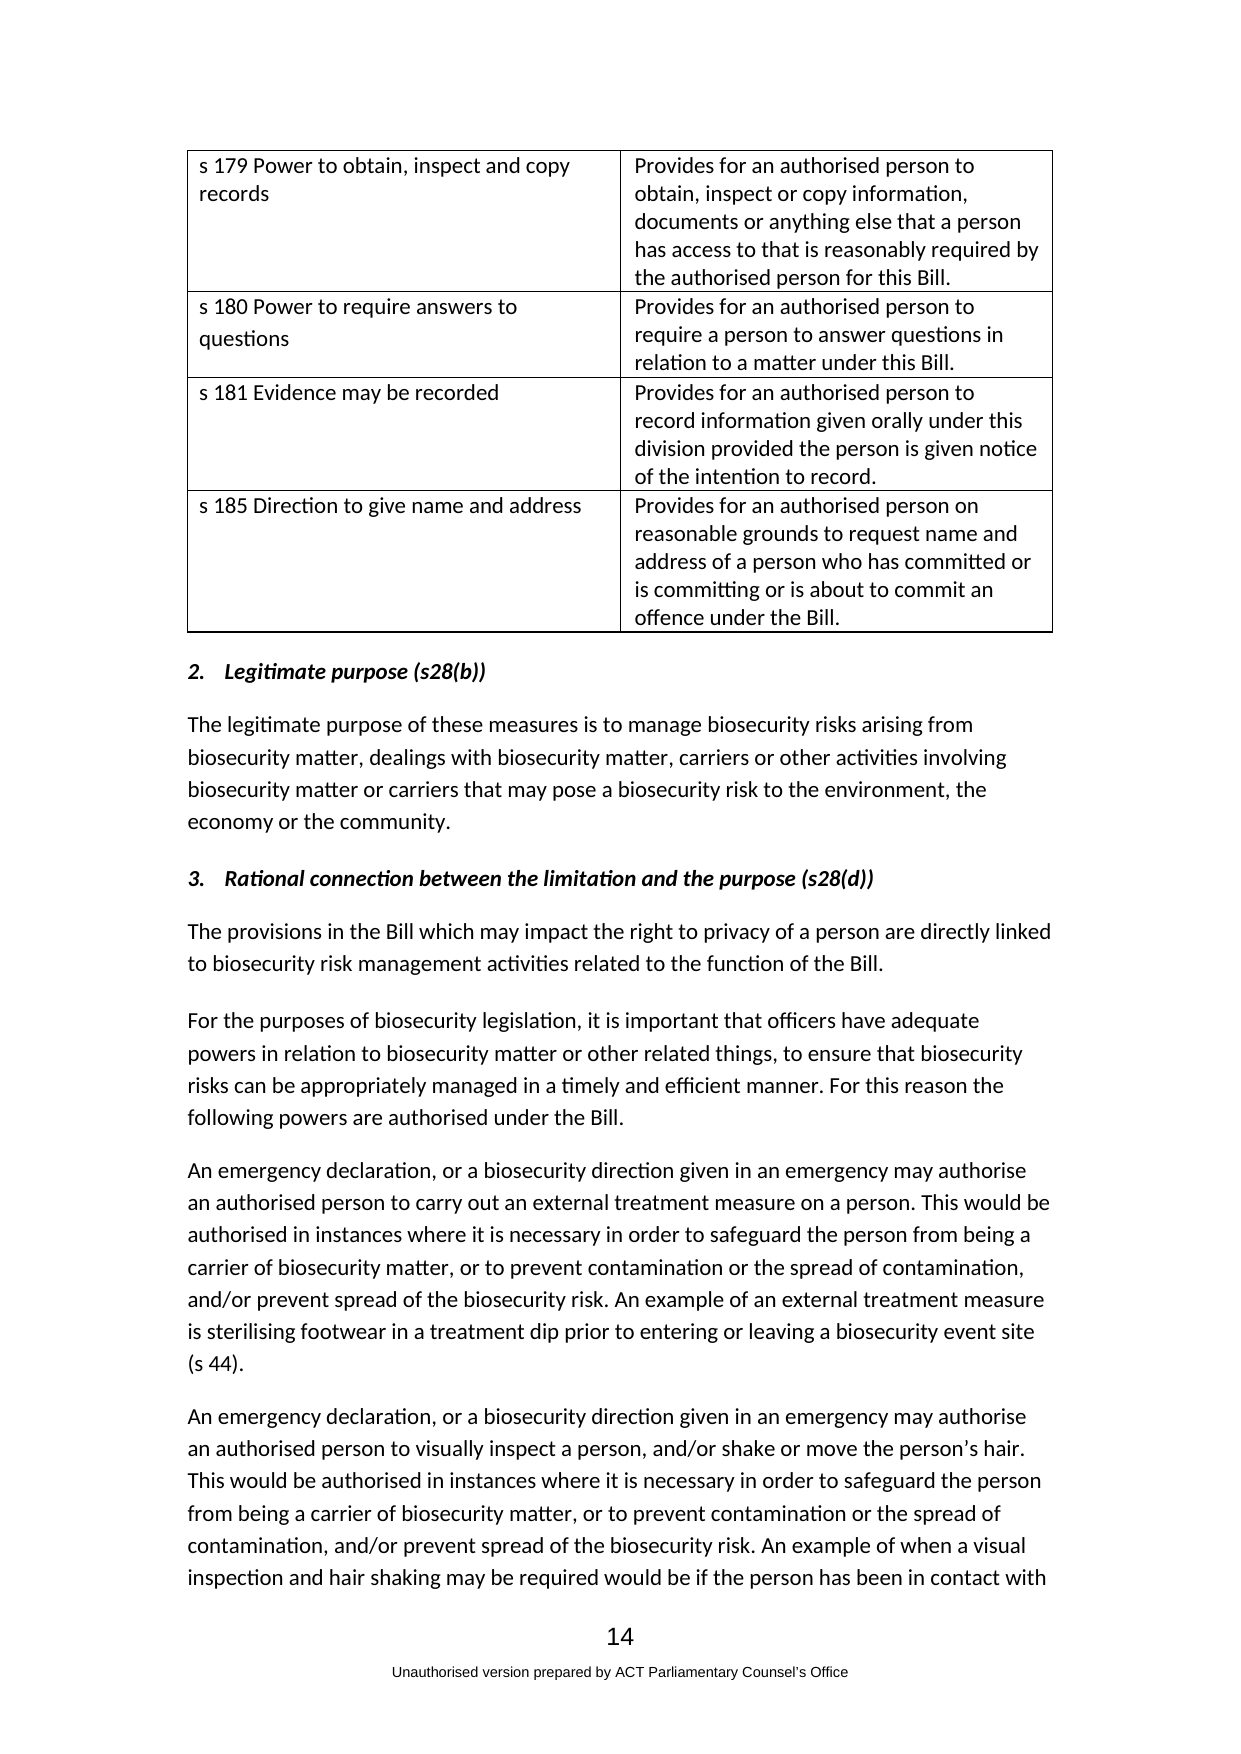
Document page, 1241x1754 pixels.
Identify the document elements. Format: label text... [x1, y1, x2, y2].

text The legitimate purpose of these measures is to manage biosecurity risks arising from biosecurity matter, dealings with biosecurity matter, carriers or other activities involving biosecurity matter or carriers that may pose a biosecurity risk to the environment, the economy or the community. [187, 710, 1053, 835]
table_cell Provides for an authorised person to record information given orally under this division provided the person is given notice of the intention to record. [621, 378, 1052, 490]
text The provisions in the Bill which may impact the right to privacy of a person are directly linked to biosecurity risk management activities related to the function of the Bill. [187, 917, 1053, 977]
table_cell s 185 Direction to give name and address [188, 491, 620, 631]
table_cell s 180 Power to require answers to questions [188, 292, 620, 377]
text For the purposes of biosecurity legislation, it is important that officers have adequate powers in relation to biosecurity matter or other related things, to ensure that biosecurity risks can be appropriately managed in a timely and efficient manner. For this reason the following powers are authorised under the Bill. [187, 1007, 1053, 1131]
table_cell s 181 Evidence may be recorded [188, 378, 620, 490]
list Legitimate purpose (s28(b)) [187, 657, 1053, 685]
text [187, 1402, 1053, 1591]
table_cell Provides for an authorised person on reasonable grounds to request name and address of a person who has committed or is committing or is about to commit an offence under the Bill. [621, 491, 1052, 631]
list Rational connection between the limitation and the purpose (s28(d)) [187, 864, 1053, 892]
table_cell Provides for an authorised person to require a person to answer questions in relation to a matter under this Bill. [621, 292, 1052, 377]
table_cell Provides for an authorised person to obtain, inspect or copy information, documents or anything else that a person has access to that is reasonably required by the authorised person for this Bill. [621, 151, 1052, 291]
table_cell s 179 Power to obtain, inspect and copy records [188, 151, 620, 291]
text An emergency declaration, or a biosecurity direction given in an emergency may authorise an authorised person to carry out an external treatment measure on a person. This would be authorised in instances where it is necessary in order to safeguard the person from being a carrier of biosecurity matter, or to prevent contamination or the spread of contamination, and/or prevent spread of the biosecurity risk. An example of an external treatment measure is sterilising footwear in a treatment dip prior to entering or leaving a biosecurity event site (s 44). [187, 1156, 1053, 1377]
